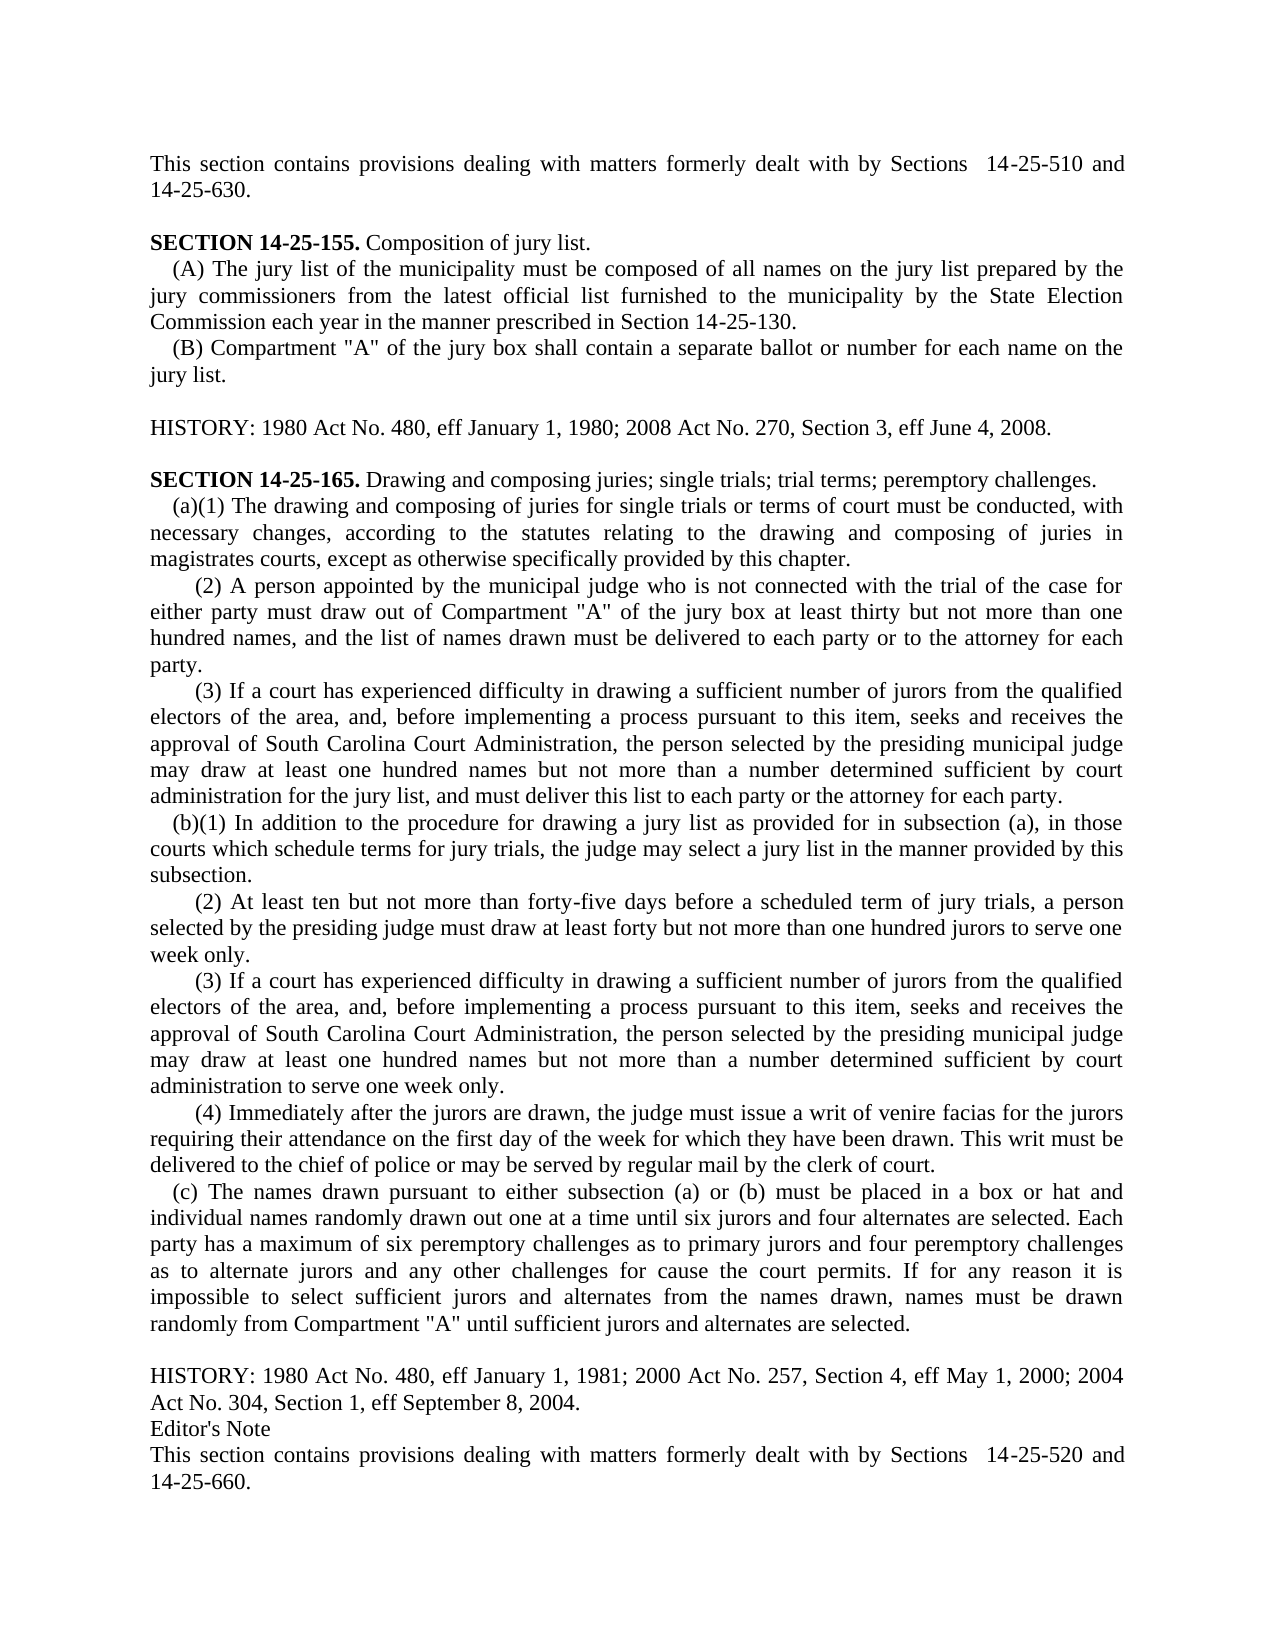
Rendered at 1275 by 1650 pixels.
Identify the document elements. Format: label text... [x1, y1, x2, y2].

text (2) A person appointed by the municipal judge who is not connected with the trial of the case for either party must draw out of Compartment "A" of the jury box at least thirty but not more than one hundred names, and the list of names drawn must be delivered to each party or to the attorney for each party. [150, 572, 1125, 677]
text (B) Compartment "A" of the jury box shall contain a separate ballot or number for each name on the jury list. [150, 334, 1125, 387]
text (b)(1) In addition to the procedure for drawing a jury list as provided for in subsection (a), in those courts which schedule terms for jury trials, the judge may select a jury list in the manner provided by this subsection. [150, 809, 1125, 888]
text HISTORY: 1980 Act No. 480, eff January 1, 1981; 2000 Act No. 257, Section 4, eff May 1, 2000; 2004 Act No. 304, Section 1, eff September 8, 2004. [150, 1362, 1125, 1415]
text (c) The names drawn pursuant to either subsection (a) or (b) must be placed in a box or hat and individual names randomly drawn out one at a time until six jurors and four alternates are selected. Each party has a maximum of six peremptory challenges as to primary jurors and four peremptory challenges as to alternate jurors and any other challenges for cause the court permits. If for any reason it is impossible to select sufficient jurors and alternates from the names drawn, names must be drawn randomly from Compartment "A" until sufficient jurors and alternates are selected. [150, 1178, 1125, 1336]
text SECTION 14-25-155. Composition of jury list. [150, 229, 1125, 255]
text (A) The jury list of the municipality must be composed of all names on the jury list prepared by the jury commissioners from the latest official list furnished to the municipality by the State Election Commission each year in the manner prescribed in Section 14-25-130. [150, 255, 1125, 334]
text (a)(1) The drawing and composing of juries for single trials or terms of court must be conducted, with necessary changes, according to the statutes relating to the drawing and composing of juries in magistrates courts, except as otherwise specifically provided by this chapter. [150, 493, 1125, 572]
text This section contains provisions dealing with matters formerly dealt with by Sections 14-25-520 and 14-25-660. [150, 1441, 1125, 1494]
text Editor's Note [150, 1415, 1125, 1441]
text (3) If a court has experienced difficulty in drawing a sufficient number of jurors from the qualified electors of the area, and, before implementing a process pursuant to this item, seeks and receives the approval of South Carolina Court Administration, the person selected by the presiding municipal judge may draw at least one hundred names but not more than a number determined sufficient by court administration to serve one week only. [150, 967, 1125, 1099]
text This section contains provisions dealing with matters formerly dealt with by Sections 14-25-510 and 14-25-630. [150, 150, 1125, 203]
text HISTORY: 1980 Act No. 480, eff January 1, 1980; 2008 Act No. 270, Section 3, eff June 4, 2008. [150, 413, 1125, 440]
text (2) At least ten but not more than forty-five days before a scheduled term of jury trials, a person selected by the presiding judge must draw at least forty but not more than one hundred jurors to serve one week only. [150, 888, 1125, 967]
text (3) If a court has experienced difficulty in drawing a sufficient number of jurors from the qualified electors of the area, and, before implementing a process pursuant to this item, seeks and receives the approval of South Carolina Court Administration, the person selected by the presiding municipal judge may draw at least one hundred names but not more than a number determined sufficient by court administration for the jury list, and must deliver this list to each party or the attorney for each party. [150, 677, 1125, 809]
text (4) Immediately after the jurors are drawn, the judge must issue a writ of venire facias for the jurors requiring their attendance on the first day of the week for which they have been drawn. This writ must be delivered to the chief of police or may be served by regular mail by the clerk of court. [150, 1099, 1125, 1178]
text SECTION 14-25-165. Drawing and composing juries; single trials; trial terms; peremptory challenges. [150, 466, 1125, 493]
